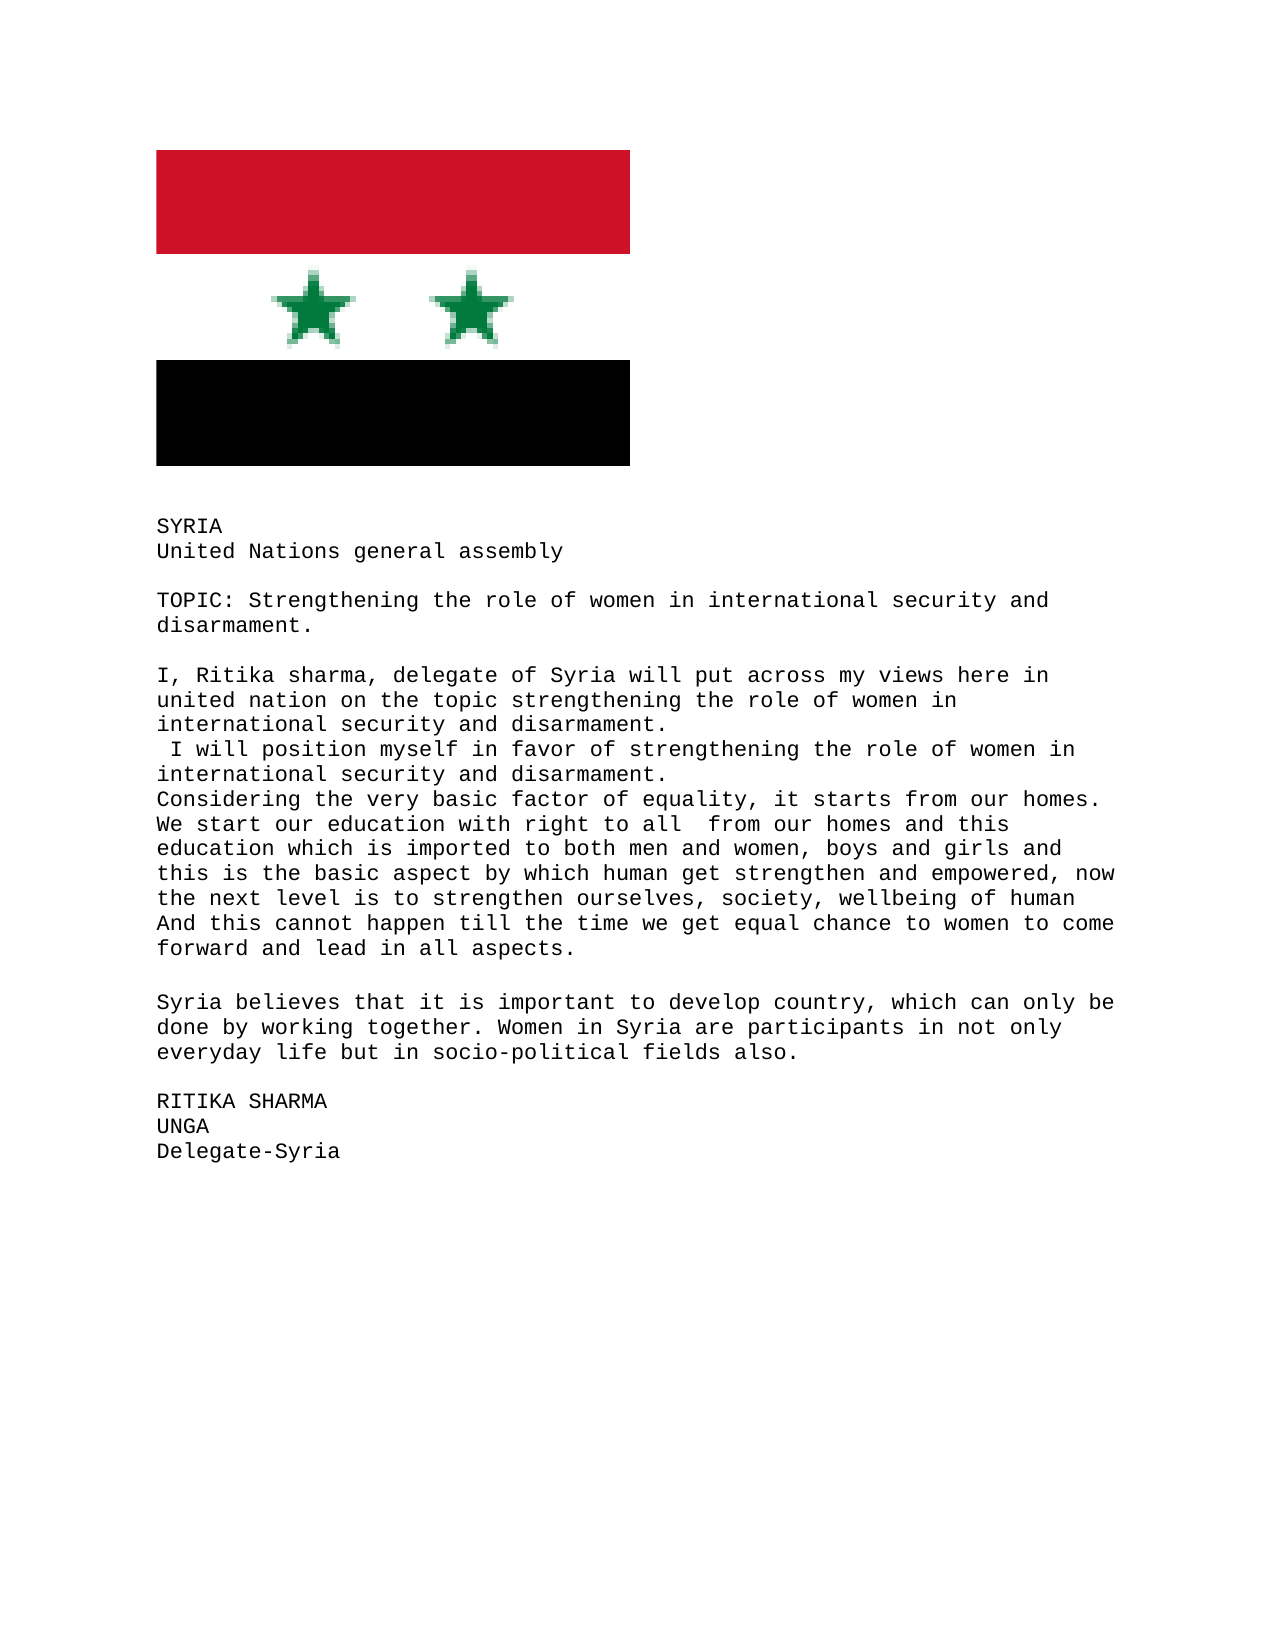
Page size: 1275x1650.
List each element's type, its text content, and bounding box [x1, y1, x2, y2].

text RITIKA SHARMA [156, 1090, 1118, 1115]
picture [156, 150, 630, 466]
text UNGA [156, 1115, 1118, 1140]
text SYRIA [156, 515, 1118, 540]
text And this cannot happen till the time we get equal chance to women to come forward and lead in all aspects. [156, 912, 1118, 961]
text We start our education with right to all from our homes and this education which is imported to both men and women, boys and girls and this is the basic aspect by which human get strengthen and empowered, now the next level is to strengthen ourselves, society, wellbeing of human [156, 813, 1118, 912]
text Delegate-Syria [156, 1140, 1118, 1165]
text Syria believes that it is important to develop country, which can only be done by working together. Women in Syria are participants in not only everyday life but in socio-political fields also. [156, 991, 1118, 1066]
text I, Ritika sharma, delegate of Syria will put across my views here in united nation on the topic strengthening the role of women in international security and disarmament. [156, 664, 1118, 738]
text Considering the very basic factor of equality, it starts from our homes. [156, 788, 1118, 813]
text TOPIC: Strengthening the role of women in international security and disarmament. [156, 589, 1118, 639]
text United Nations general assembly [156, 540, 1118, 565]
text I will position myself in favor of strengthening the role of women in international security and disarmament. [156, 738, 1118, 788]
